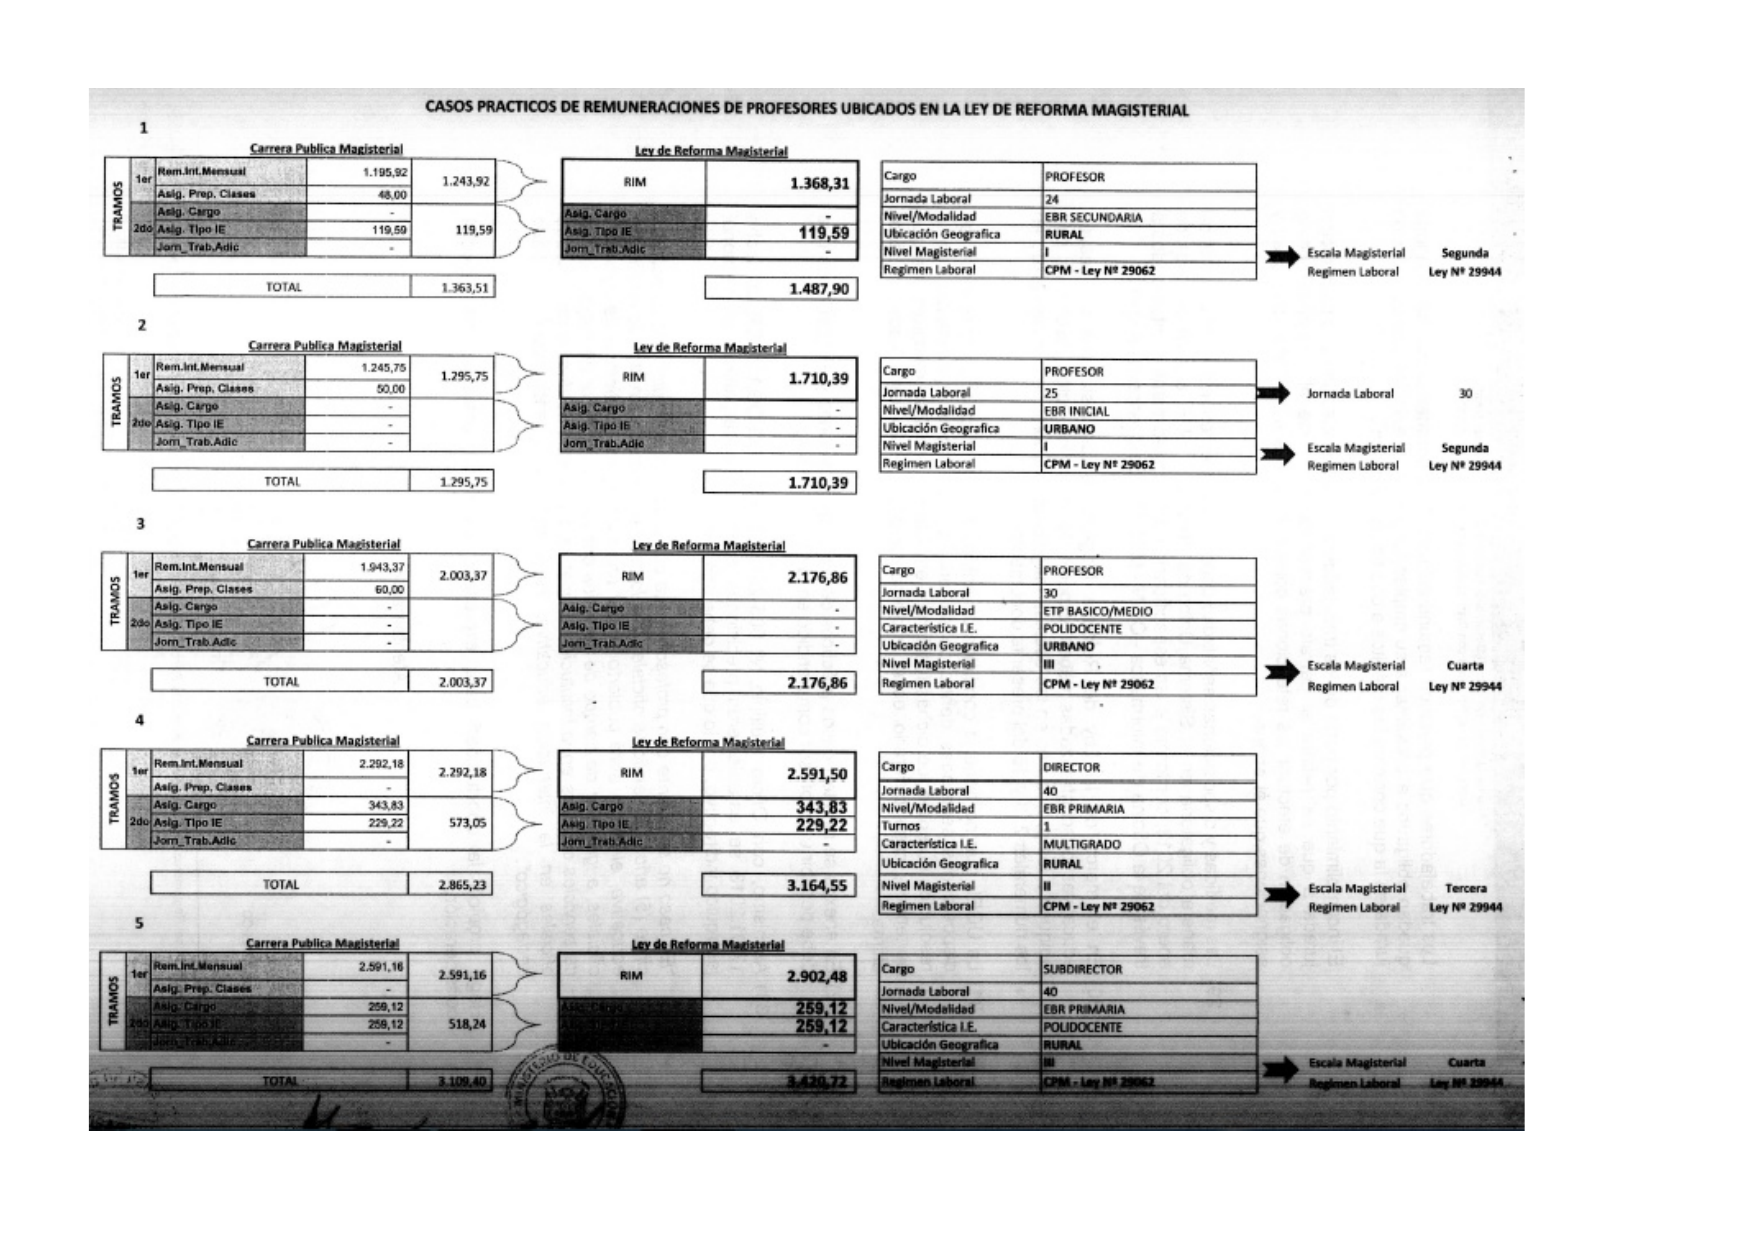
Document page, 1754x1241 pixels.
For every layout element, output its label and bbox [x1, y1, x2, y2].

picture [88, 88, 1525, 1131]
